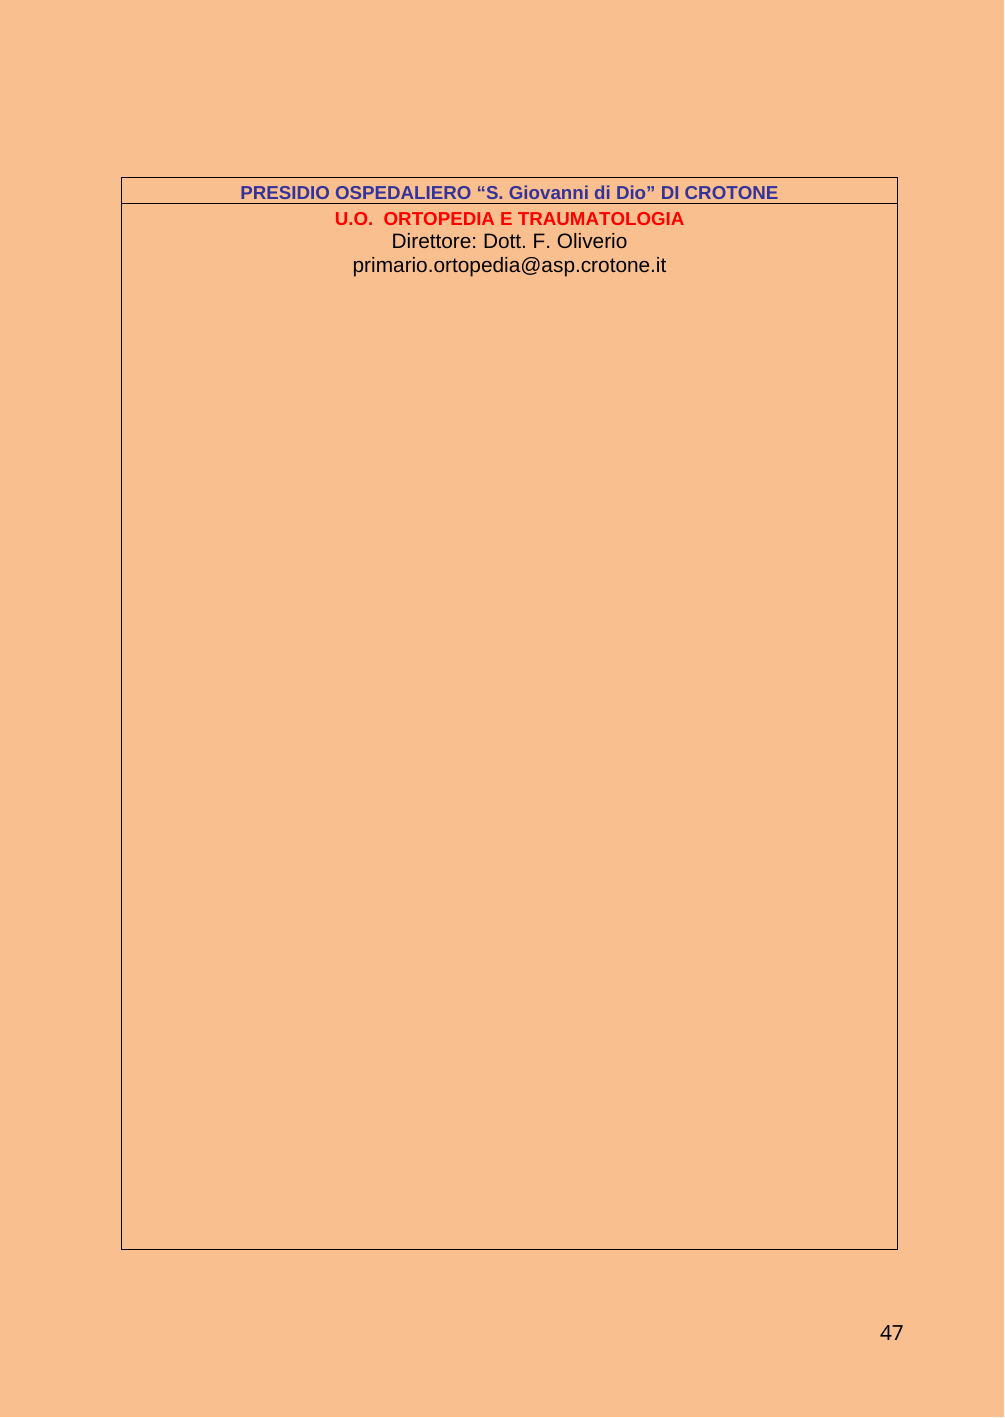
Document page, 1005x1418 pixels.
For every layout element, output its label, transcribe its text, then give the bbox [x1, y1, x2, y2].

table_header PRESIDIO OSPEDALIERO “S. Giovanni di Dio” DI CROTONE [122, 178, 897, 203]
table_cell U.O. ORTOPEDIA E TRAUMATOLOGIA Direttore: Dott. F. Oliverio primario.ortopedia@asp.crotone.it [122, 204, 897, 1249]
